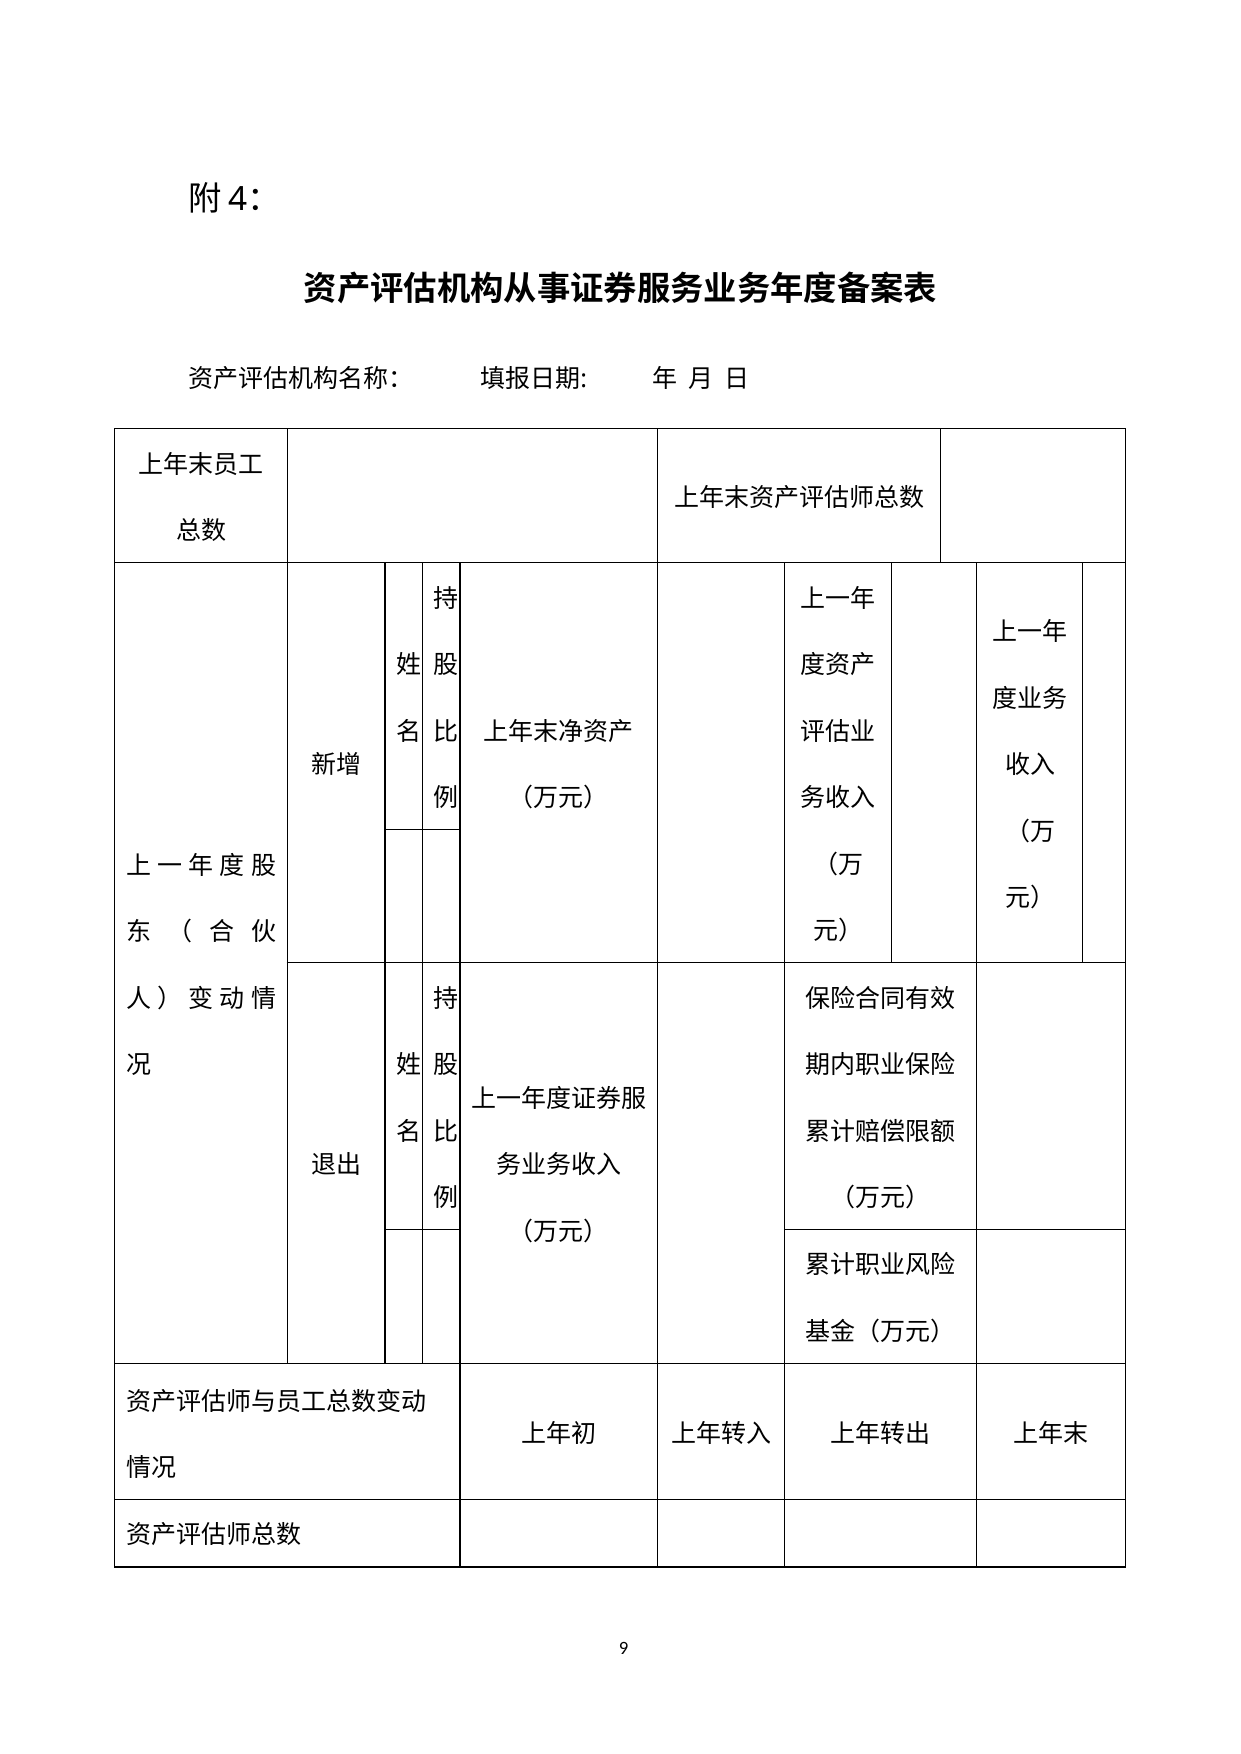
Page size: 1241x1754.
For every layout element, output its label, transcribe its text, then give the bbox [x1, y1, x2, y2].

table_cell [423, 1230, 459, 1363]
table_cell [977, 1230, 1125, 1363]
table_cell [977, 1500, 1125, 1566]
table_cell 上一年度资产评估业务收入（万元） [785, 563, 891, 962]
text 资产评估机构从事证券服务业务年度备案表 [188, 253, 1052, 319]
table_cell 上年转入 [658, 1364, 784, 1499]
table_cell 上一年度业务收入（万元） [977, 563, 1082, 962]
table_cell [658, 1500, 784, 1566]
table_header [288, 429, 657, 562]
table_cell 保险合同有效期内职业保险累计赔偿限额（万元） [785, 963, 976, 1229]
table_cell 资产评估师与员工总数变动情况 [115, 1364, 459, 1499]
table_cell 上一年度股东（合伙人）变动情况 [115, 563, 287, 1363]
table_cell 上年初 [461, 1364, 657, 1499]
table_cell [386, 830, 422, 962]
table_cell 上年末 [977, 1364, 1125, 1499]
table_cell [423, 830, 459, 962]
table_cell [892, 563, 976, 962]
table_cell 持股比例 [423, 963, 459, 1229]
table_cell 累计职业风险基金（万元） [785, 1230, 976, 1363]
table_cell 姓名 [386, 563, 422, 829]
table_cell [785, 1500, 976, 1566]
table_cell [977, 963, 1125, 1229]
table_cell 上一年度证券服务业务收入 （万元） [461, 963, 657, 1363]
table_cell 姓名 [386, 963, 422, 1229]
table_cell [658, 563, 784, 962]
table_cell 上年末净资产（万元） [461, 563, 657, 962]
table_cell 持股比例 [423, 563, 459, 829]
table_header [941, 429, 1125, 562]
table_cell 资产评估师总数 [115, 1500, 459, 1566]
table_header 上年末员工 总数 [115, 429, 287, 562]
table_cell 新增 [288, 563, 384, 962]
table_cell [386, 1230, 422, 1363]
table_cell 上年转出 [785, 1364, 976, 1499]
text 资产评估机构名称： 填报日期: 年 月 日 [188, 344, 1008, 410]
table_cell [658, 963, 784, 1363]
table_cell [461, 1500, 657, 1566]
table_cell 退出 [288, 963, 384, 1363]
text 附4： [188, 162, 1052, 229]
table_cell [1083, 563, 1125, 962]
table_header 上年末资产评估师总数 [658, 429, 940, 562]
